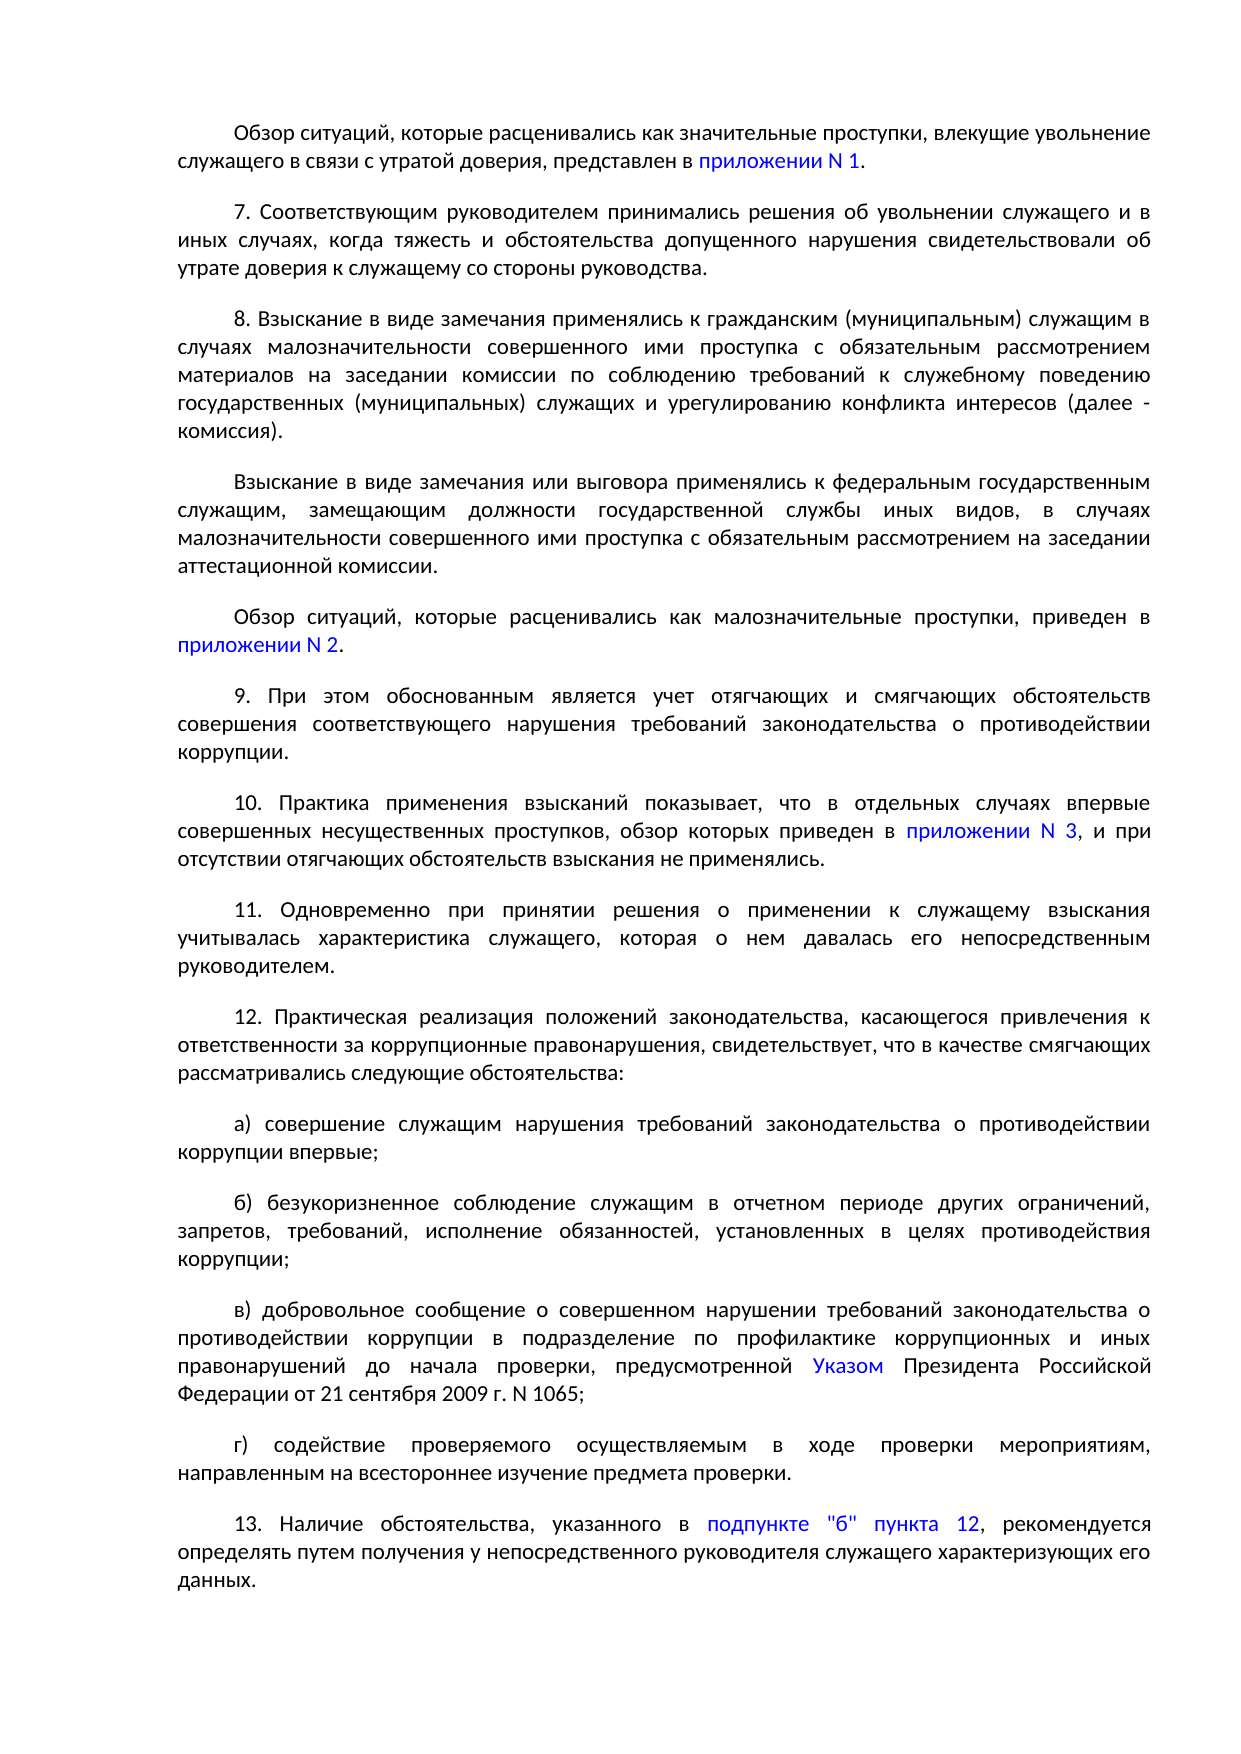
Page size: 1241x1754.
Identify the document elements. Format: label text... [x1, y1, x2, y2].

text 7. Соответствующим руководителем принимались решения об увольнении служащего и в иных случаях, когда тяжесть и обстоятельства допущенного нарушения свидетельствовали об утрате доверия к служащему со стороны руководства. [177, 197, 1152, 281]
text г) содействие проверяемого осуществляемым в ходе проверки мероприятиям, направленным на всестороннее изучение предмета проверки. [177, 1430, 1152, 1486]
text Обзор ситуаций, которые расценивались как значительные проступки, влекущие увольнение служащего в связи с утратой доверия, представлен в приложении N 1. [177, 118, 1152, 174]
text Взыскание в виде замечания или выговора применялись к федеральным государственным служащим, замещающим должности государственной службы иных видов, в случаях малозначительности совершенного ими проступка с обязательным рассмотрением на заседании аттестационной комиссии. [177, 467, 1152, 579]
text 13. Наличие обстоятельства, указанного в подпункте "б" пункта 12, рекомендуется определять путем получения у непосредственного руководителя служащего характеризующих его данных. [177, 1509, 1152, 1593]
text 12. Практическая реализация положений законодательства, касающегося привлечения к ответственности за коррупционные правонарушения, свидетельствует, что в качестве смягчающих рассматривались следующие обстоятельства: [177, 1002, 1152, 1086]
text б) безукоризненное соблюдение служащим в отчетном периоде других ограничений, запретов, требований, исполнение обязанностей, установленных в целях противодействия коррупции; [177, 1188, 1152, 1272]
text 8. Взыскание в виде замечания применялись к гражданским (муниципальным) служащим в случаях малозначительности совершенного ими проступка с обязательным рассмотрением материалов на заседании комиссии по соблюдению требований к служебному поведению государственных (муниципальных) служащих и урегулированию конфликта интересов (далее - комиссия). [177, 304, 1152, 444]
text 9. При этом обоснованным является учет отягчающих и смягчающих обстоятельств совершения соответствующего нарушения требований законодательства о противодействии коррупции. [177, 681, 1152, 765]
text Обзор ситуаций, которые расценивались как малозначительные проступки, приведен в приложении N 2. [177, 602, 1152, 658]
text 10. Практика применения взысканий показывает, что в отдельных случаях впервые совершенных несущественных проступков, обзор которых приведен в приложении N 3, и при отсутствии отягчающих обстоятельств взыскания не применялись. [177, 788, 1152, 872]
text 11. Одновременно при принятии решения о применении к служащему взыскания учитывалась характеристика служащего, которая о нем давалась его непосредственным руководителем. [177, 895, 1152, 979]
text в) добровольное сообщение о совершенном нарушении требований законодательства о противодействии коррупции в подразделение по профилактике коррупционных и иных правонарушений до начала проверки, предусмотренной Указом Президента Российской Федерации от 21 сентября 2009 г. N 1065; [177, 1295, 1152, 1407]
text а) совершение служащим нарушения требований законодательства о противодействии коррупции впервые; [177, 1109, 1152, 1165]
